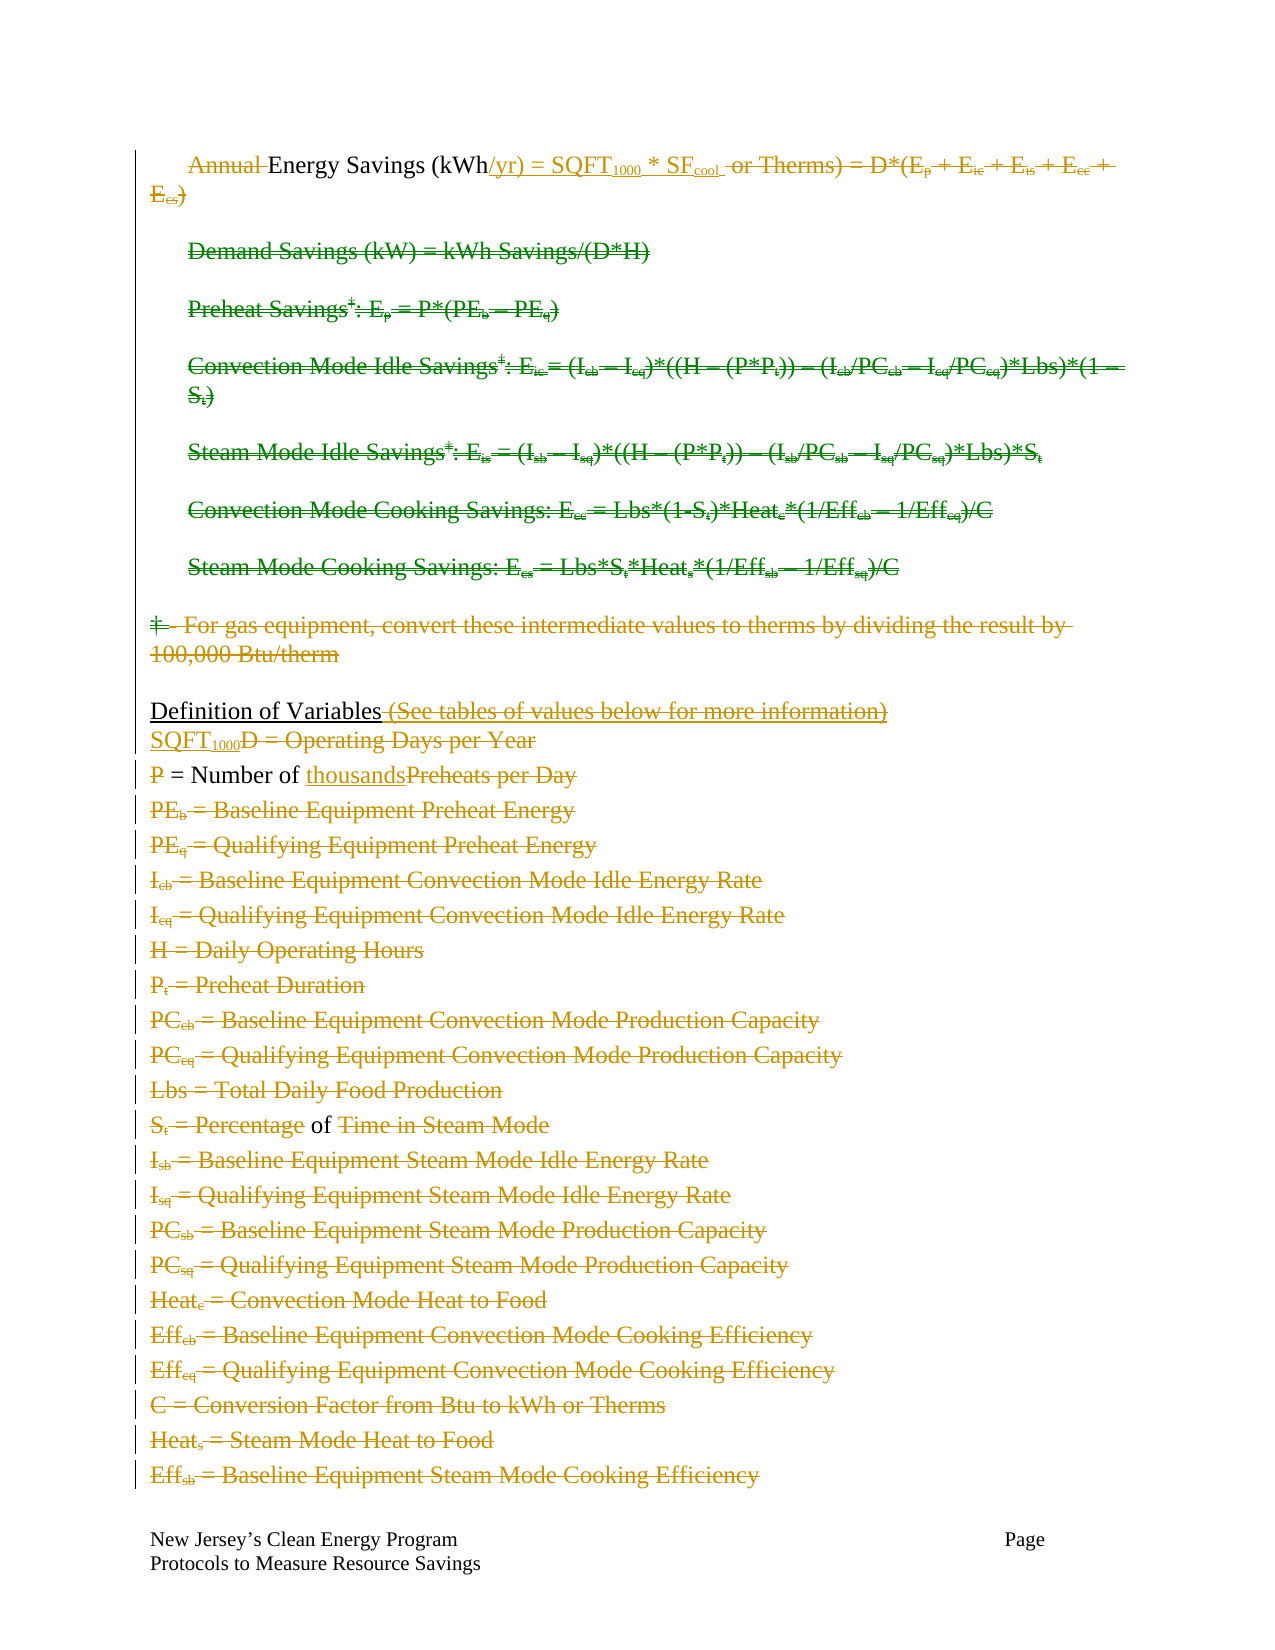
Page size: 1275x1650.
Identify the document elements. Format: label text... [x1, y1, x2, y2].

text = Number of [150, 760, 1125, 789]
text Energy Savings (kWh [150, 150, 1125, 207]
text Definition of Variables [150, 696, 1125, 725]
text of [150, 1110, 1125, 1139]
